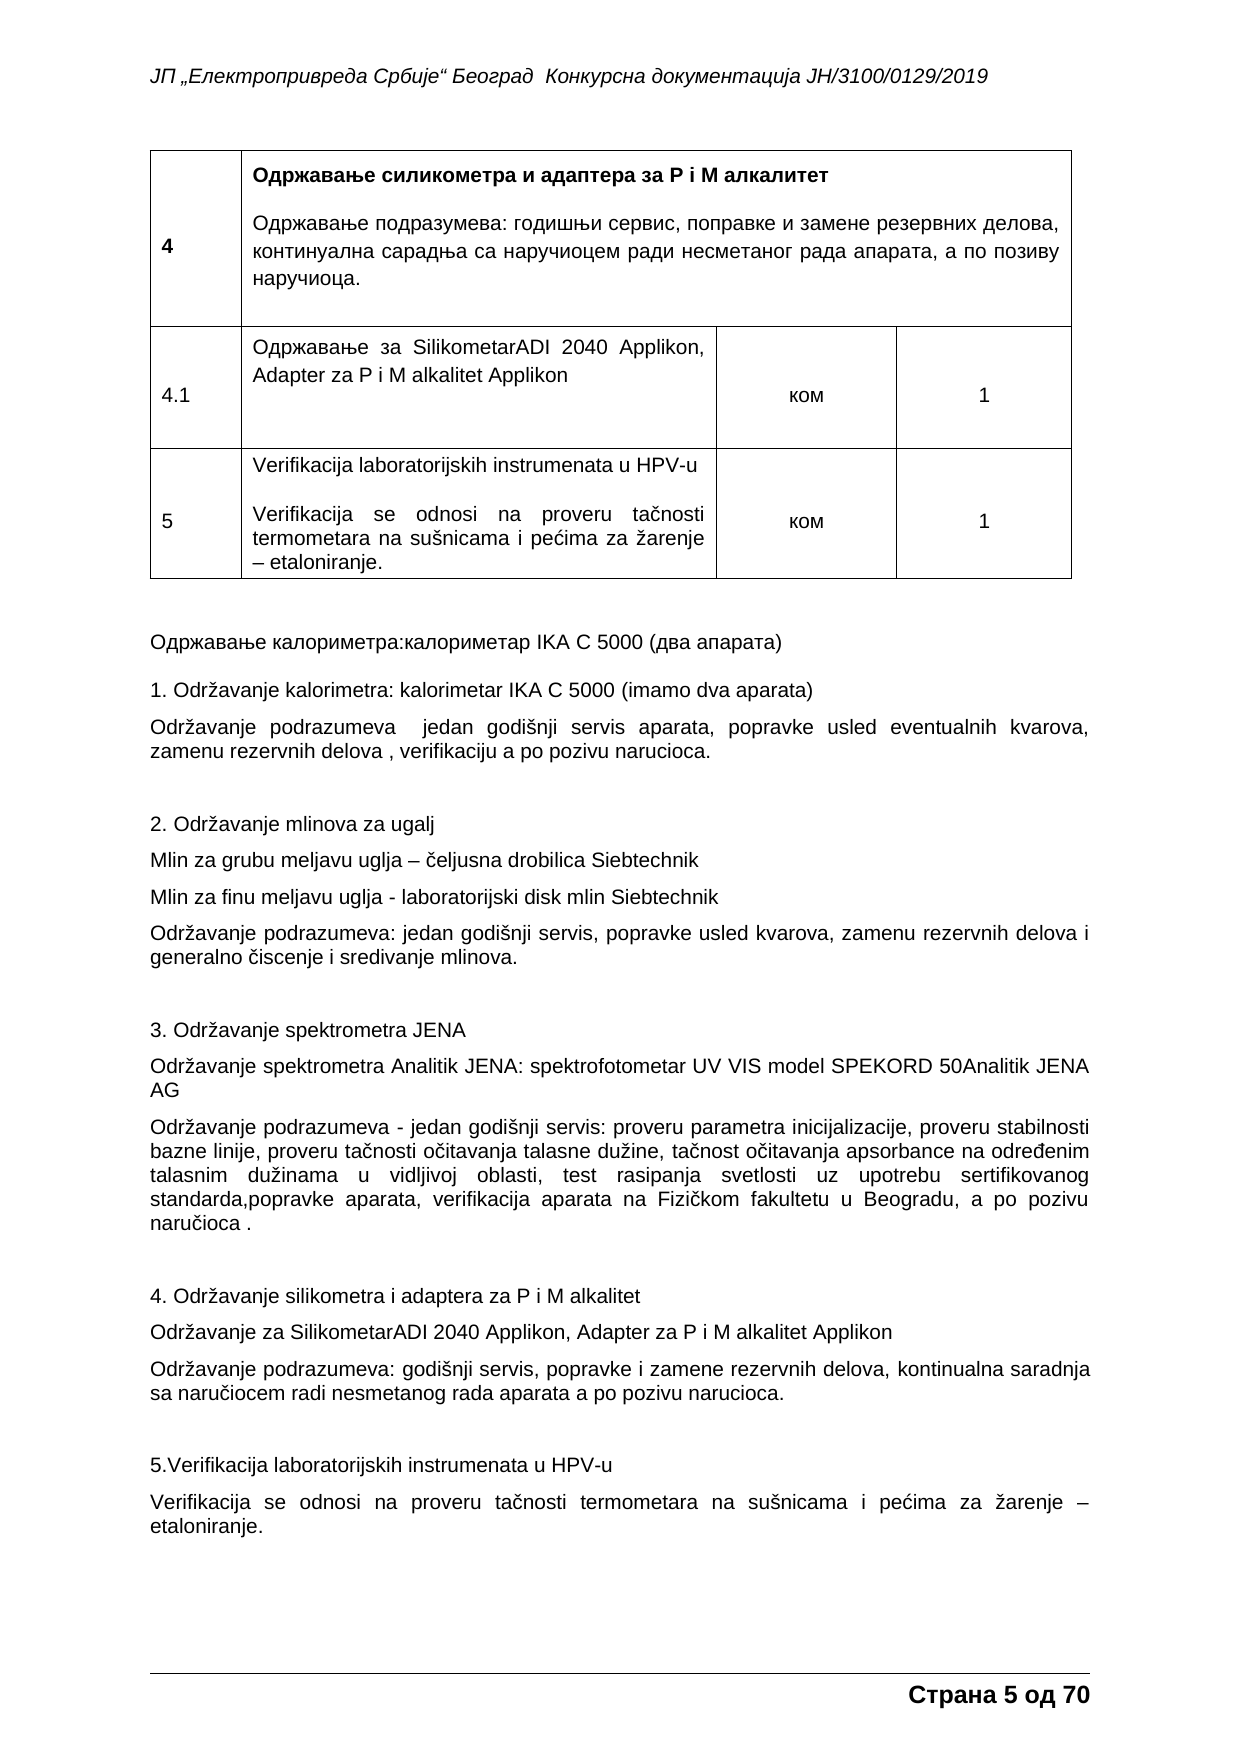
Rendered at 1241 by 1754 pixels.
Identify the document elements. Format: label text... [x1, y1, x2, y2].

text Održavanje za SilikometarADI 2040 Applikon, Adapter za P i M alkalitet Applikon [150, 1320, 1090, 1344]
text 1. Održavanje kalorimetra: kalorimetar IKA C 5000 (imamo dva aparata) [150, 678, 1090, 702]
text Mlin za finu meljavu uglja - laboratorijski disk mlin Siebtechnik [150, 884, 1090, 908]
text 4. Održavanje silikometra i adaptera za P i M alkalitet [150, 1283, 1090, 1307]
table_cell 5 [151, 449, 241, 578]
table_cell ком [717, 449, 896, 578]
text Održavanje podrazumeva: godišnji servis, popravke i zamene rezervnih delova, kontinualna saradnja sa naručiocem radi nesmetanog rada aparata а po pozivu narucioca. [150, 1356, 1090, 1404]
table_cell 4 [151, 151, 241, 326]
table_cell Verifikacija laboratorijskih instrumenata u HPV-u Verifikacija se odnosi na proveru tačnosti termometara na sušnicama i pećima za žarenje – etaloniranje. [242, 449, 716, 578]
table_cell 4.1 [151, 327, 241, 448]
table_cell 1 [897, 327, 1071, 448]
table_cell ком [717, 327, 896, 448]
text Održavanje podrazumeva - jedan godišnji servis: proveru parametra inicijalizacije, proveru stabilnosti bazne linije, proveru tačnosti očitavanja talasne dužine, tačnost očitavanja apsorbance na određenim talasnim dužinama u vidljivoj oblasti, test rasipanja svetlosti uz upotrebu sertifikovanog standarda,popravke aparata, verifikacija aparata na Fizičkom fakultetu u Beogradu, a po pozivu naručioca . [150, 1115, 1090, 1234]
text Održavanje podrazumeva: jedan godišnji servis, popravke usled kvarova, zamenu rezervnih delova i generalno čiscenje i sredivanje mlinova. [150, 921, 1090, 969]
text 3. Održavanje spektrometra JENA [150, 1018, 1090, 1042]
text 5.Verifikacija laboratorijskih instrumenata u HPV-u [150, 1453, 1090, 1477]
table_cell Одржавање за SilikometarADI 2040 Applikon, Adapter za P i M alkalitet Applikon [242, 327, 716, 448]
text 2. Održavanje mlinova za ugalj [150, 812, 1090, 836]
text Verifikacija se odnosi na proveru tačnosti termometara na sušnicama i pećima za žarenje – etaloniranje. [150, 1490, 1090, 1538]
text Одржавање калориметра:калориметар IKA C 5000 (два апарата) [150, 630, 1090, 654]
table_cell 1 [897, 449, 1071, 578]
text Održavanje podrazumeva jedan godišnji servis aparata, popravke usled eventualnih kvarova, zamenu rezervnih delova , verifikaciju a po pozivu narucioca. [150, 715, 1090, 763]
text Održavanje spektrometra Analitik JENA: spektrofotometar UV VIS model SPEKORD 50Analitik JENA AG [150, 1054, 1090, 1102]
text Mlin za grubu meljavu uglja – čeljusna drobilica Siebtechnik [150, 848, 1090, 872]
table_cell Одржавање силикометра и адаптера за P i M алкалитет Одржавање подразумева: годишњи сервис, поправке и замене резервних делова, континуална сарадња са наручиоцем ради несметаног рада апарата, а по позиву наручиоца. [242, 151, 1071, 326]
